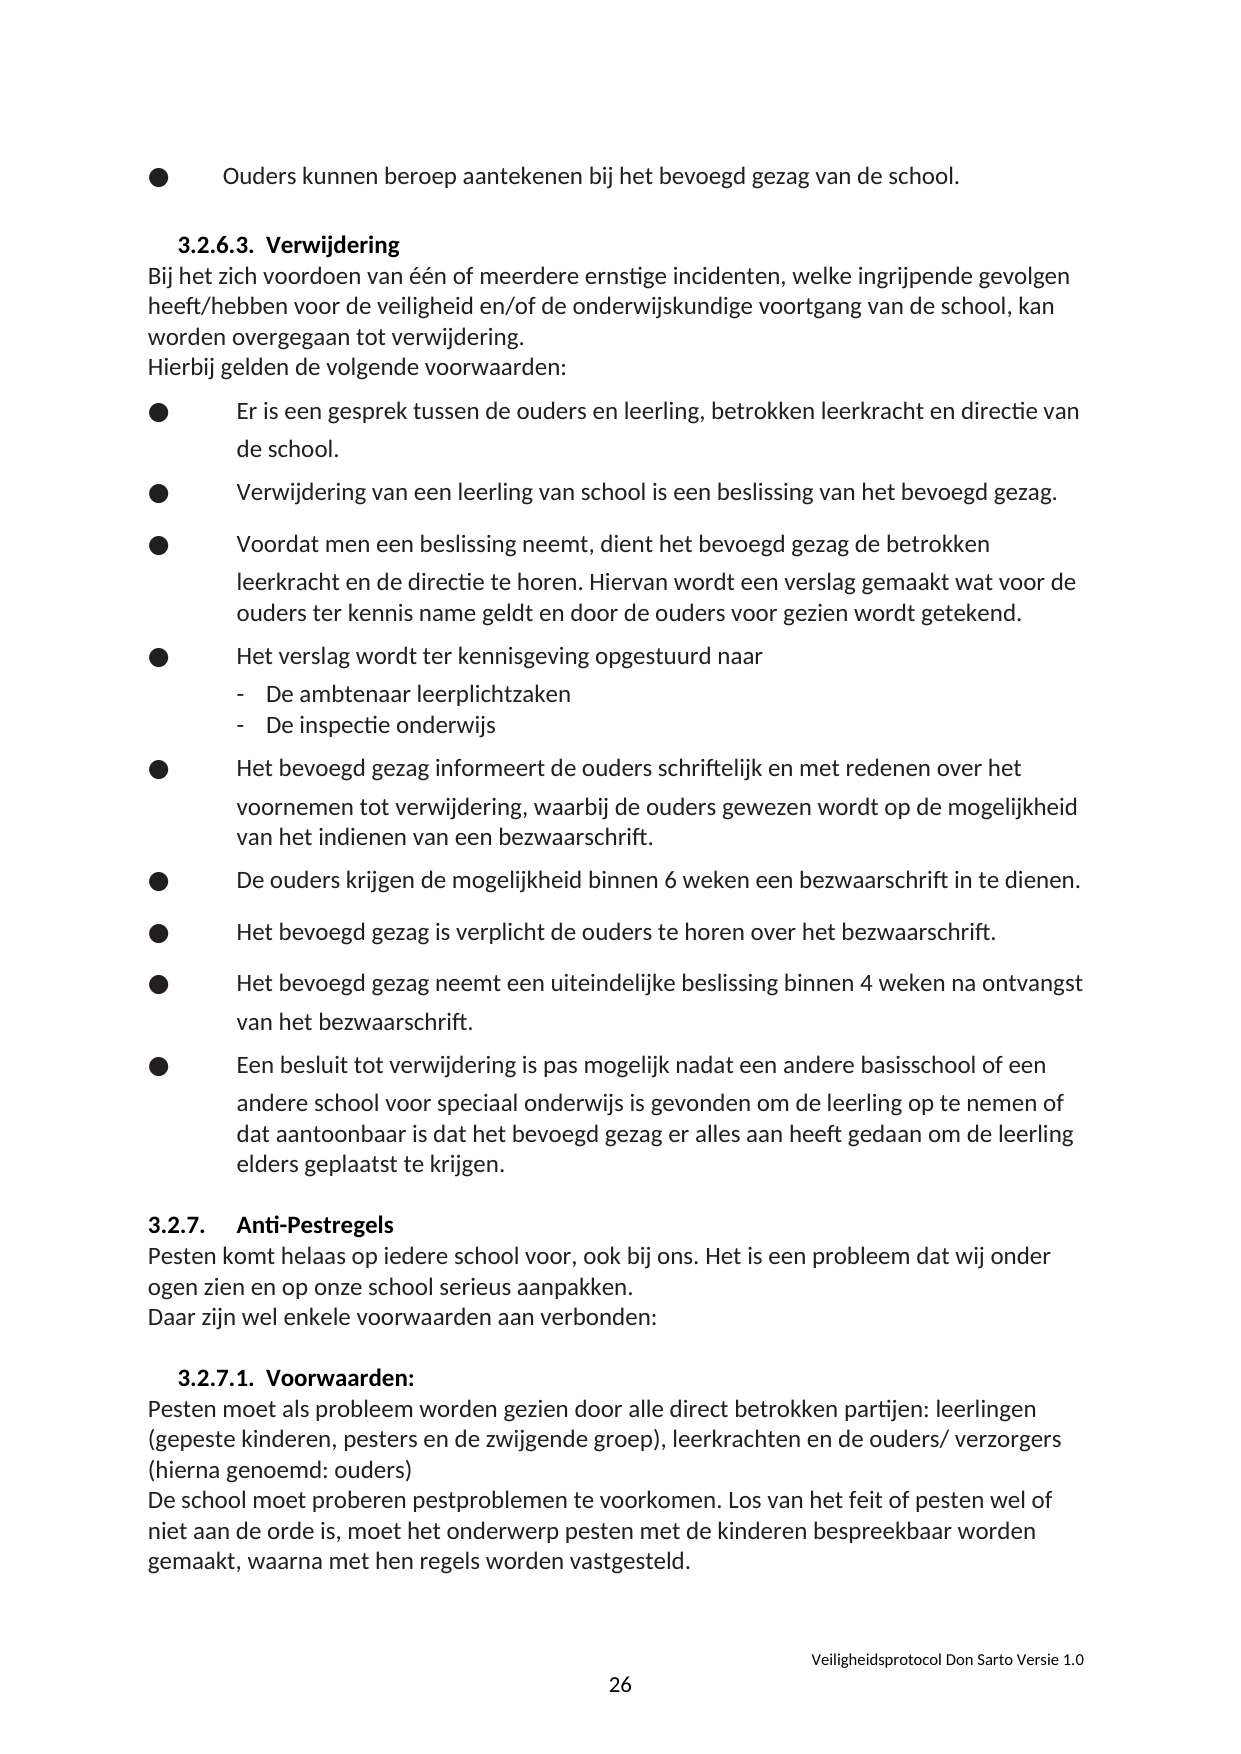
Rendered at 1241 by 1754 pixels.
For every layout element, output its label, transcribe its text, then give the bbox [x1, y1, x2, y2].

subtitle 3.2.7. Anti-Pestregels [148, 1209, 1092, 1240]
text Pesten komt helaas op iedere school voor, ook bij ons. Het is een probleem dat wij onder ogen zien en op onze school serieus aanpakken. [148, 1240, 1092, 1301]
list Voordat men een beslissing neemt, dient het bevoegd gezag de betrokken leerkracht en de directie te horen. Hiervan wordt een verslag gemaakt wat voor de ouders ter kennis name geldt en door de ouders voor gezien wordt getekend. [148, 515, 1092, 627]
text Pesten moet als probleem worden gezien door alle direct betrokken partijen: leerlingen (gepeste kinderen, pesters en de zwijgende groep), leerkrachten en de ouders/ verzorgers (hierna genoemd: ouders) [148, 1393, 1092, 1484]
text De school moet proberen pestproblemen te voorkomen. Los van het feit of pesten wel of niet aan de orde is, moet het onderwerp pesten met de kinderen bespreekbaar worden gemaakt, waarna met hen regels worden vastgesteld. [148, 1484, 1092, 1576]
subtitle 3.2.7.1. Voorwaarden: [177, 1362, 1092, 1393]
text Daar zijn wel enkele voorwaarden aan verbonden: [148, 1301, 1092, 1332]
subtitle 3.2.6.3. Verwijdering [177, 229, 1092, 260]
list Een besluit tot verwijdering is pas mogelijk nadat een andere basisschool of een andere school voor speciaal onderwijs is gevonden om de leerling op te nemen of dat aantoonbaar is dat het bevoegd gezag er alles aan heeft gedaan om de leerling elders geplaatst te krijgen. [148, 1036, 1092, 1179]
list Ouders kunnen beroep aantekenen bij het bevoegd gezag van de school. [148, 148, 1092, 199]
list Het bevoegd gezag neemt een uiteindelijke beslissing binnen 4 weken na ontvangst van het bezwaarschrift. [148, 954, 1092, 1036]
list De ambtenaar leerplichtzaken [236, 679, 1092, 709]
list De inspectie onderwijs [236, 709, 1092, 740]
text Bij het zich voordoen van één of meerdere ernstige incidenten, welke ingrijpende gevolgen heeft/hebben voor de veiligheid en/of de onderwijskundige voortgang van de school, kan worden overgegaan tot verwijdering. [148, 260, 1092, 352]
text Hierbij gelden de volgende voorwaarden: [148, 352, 1092, 382]
list Er is een gesprek tussen de ouders en leerling, betrokken leerkracht en directie van de school. [148, 382, 1092, 464]
list Het bevoegd gezag is verplicht de ouders te horen over het bezwaarschrift. [148, 903, 1092, 954]
list Het bevoegd gezag informeert de ouders schriftelijk en met redenen over het voornemen tot verwijdering, waarbij de ouders gewezen wordt op de mogelijkheid van het indienen van een bezwaarschrift. [148, 740, 1092, 852]
list De ouders krijgen de mogelijkheid binnen 6 weken een bezwaarschrift in te dienen. [148, 852, 1092, 903]
list Verwijdering van een leerling van school is een beslissing van het bevoegd gezag. [148, 464, 1092, 515]
list Het verslag wordt ter kennisgeving opgestuurd naar [148, 627, 1092, 679]
